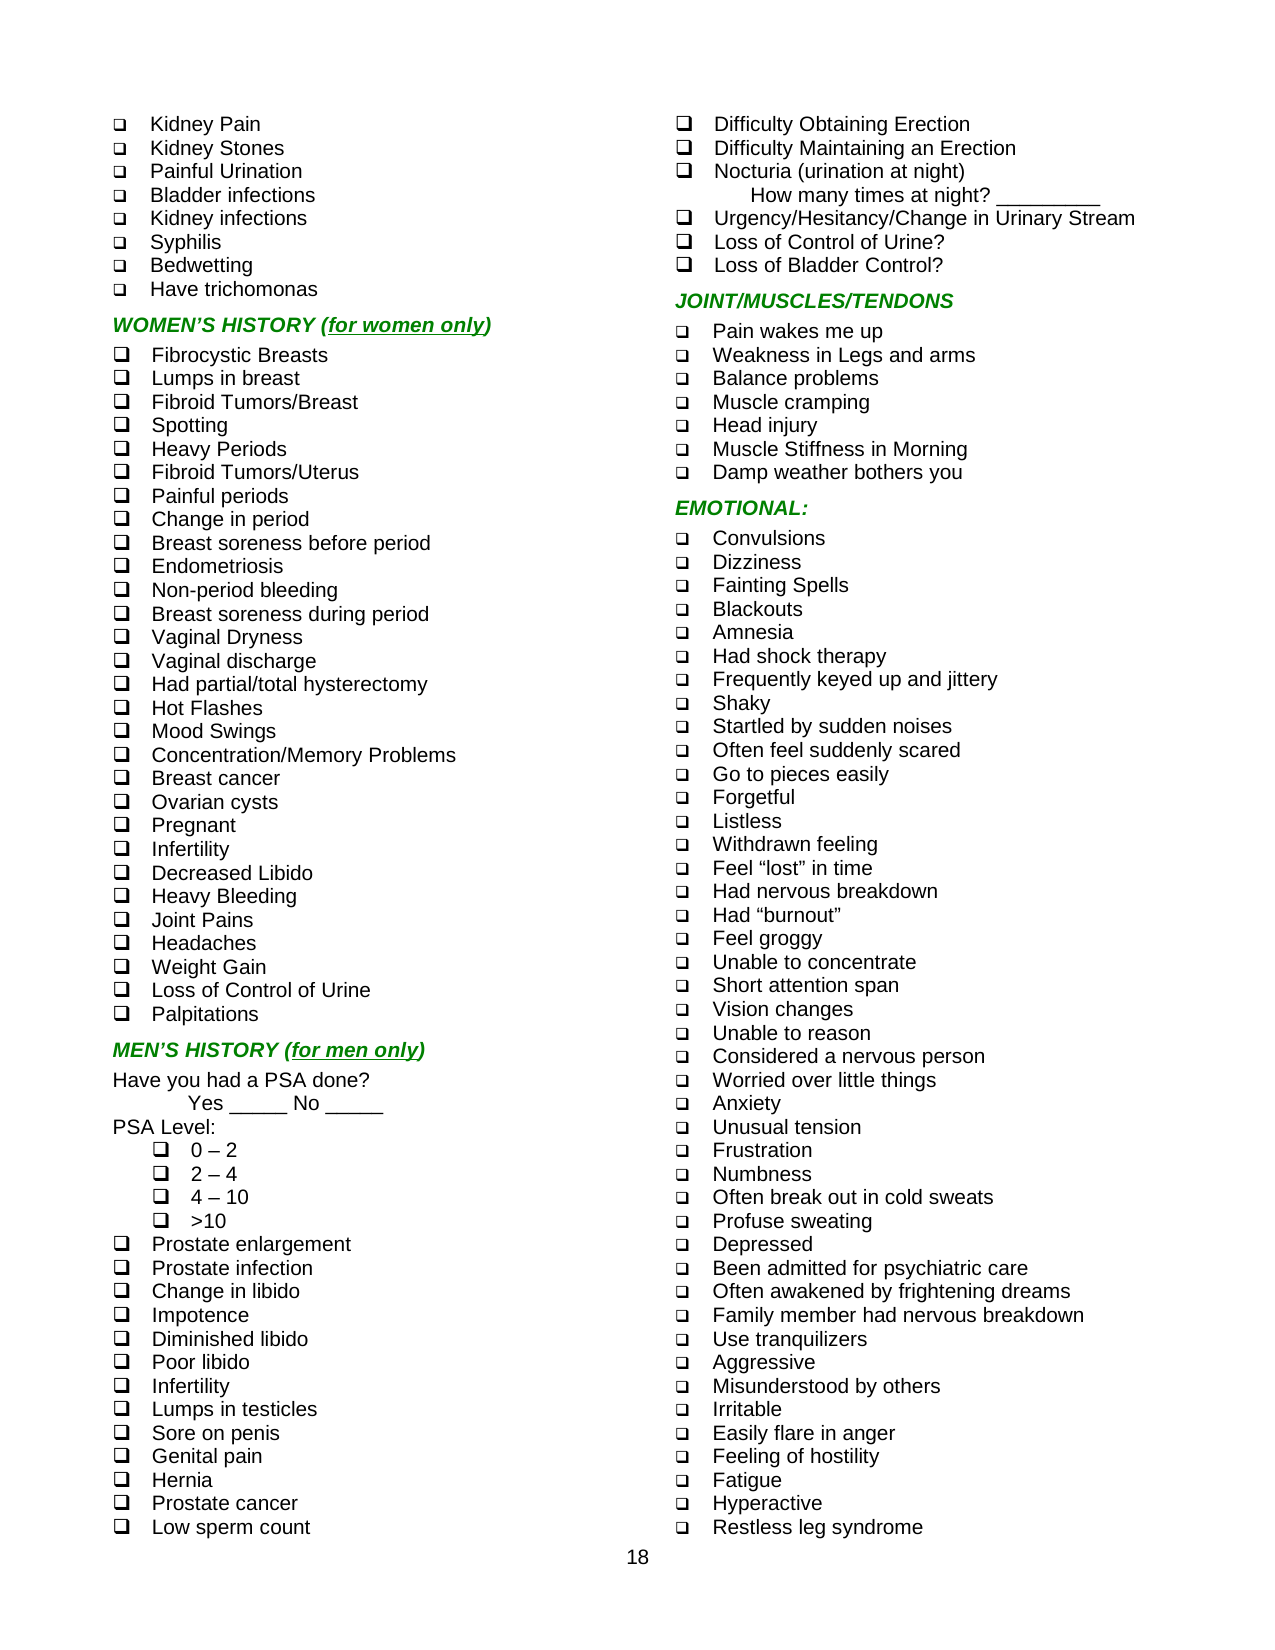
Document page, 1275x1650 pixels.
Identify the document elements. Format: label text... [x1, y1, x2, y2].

list Unable to reason [675, 1021, 1162, 1044]
list Heavy Periods [112, 437, 600, 461]
list Difficulty Obtaining Erection [675, 112, 1162, 136]
list Had “burnout” [675, 903, 1162, 927]
text PSA Level: [112, 1115, 600, 1139]
list Prostate enlargement [112, 1233, 600, 1256]
list Decreased Libido [112, 861, 600, 884]
list Bedwetting [112, 254, 600, 277]
list Syphilis [112, 230, 600, 254]
list 2 – 4 [152, 1162, 600, 1186]
list Change in libido [112, 1280, 600, 1303]
list Muscle cramping [675, 390, 1162, 414]
list Hot Flashes [112, 696, 600, 720]
list Bladder infections [112, 183, 600, 207]
list Prostate cancer [112, 1492, 600, 1515]
list Genital pain [112, 1445, 600, 1468]
list Difficulty Maintaining an Erection [675, 136, 1162, 159]
list Been admitted for psychiatric care [675, 1256, 1162, 1280]
list Shaky [675, 691, 1162, 715]
text Emotional: [675, 497, 1162, 520]
list Withdrawn feeling [675, 833, 1162, 856]
list Kidney Stones [112, 136, 600, 159]
list Low sperm count [112, 1515, 600, 1539]
list Joint Pains [112, 908, 600, 932]
list Family member had nervous breakdown [675, 1303, 1162, 1327]
list Short attention span [675, 974, 1162, 997]
list Depressed [675, 1233, 1162, 1256]
list 4 – 10 [152, 1186, 600, 1209]
list Convulsions [675, 527, 1162, 550]
list Vision changes [675, 997, 1162, 1021]
list Heavy Bleeding [112, 884, 600, 908]
list Breast soreness during period [112, 602, 600, 626]
list Breast soreness before period [112, 531, 600, 555]
list Spotting [112, 414, 600, 437]
list Weight Gain [112, 955, 600, 979]
list Frustration [675, 1139, 1162, 1162]
list Often break out in cold sweats [675, 1186, 1162, 1209]
list Vaginal Dryness [112, 626, 600, 649]
list Impotence [112, 1303, 600, 1327]
list Unusual tension [675, 1115, 1162, 1139]
list Prostate infection [112, 1256, 600, 1280]
list Damp weather bothers you [675, 461, 1162, 484]
text WOMEN’S HISTORY (for women only) [112, 313, 600, 337]
list Loss of Bladder Control? [675, 254, 1162, 277]
list Go to pieces easily [675, 762, 1162, 786]
list Pain wakes me up [675, 319, 1162, 343]
list Profuse sweating [675, 1209, 1162, 1233]
list Blackouts [675, 597, 1162, 621]
list Mood Swings [112, 720, 600, 743]
list Startled by sudden noises [675, 715, 1162, 738]
list Sore on penis [112, 1421, 600, 1445]
list Loss of Control of Urine [112, 979, 600, 1002]
list Palpitations [112, 1002, 600, 1026]
list Easily flare in anger [675, 1421, 1162, 1445]
list Poor libido [112, 1351, 600, 1374]
list Concentration/Memory Problems [112, 743, 600, 767]
list >10 [152, 1209, 600, 1233]
list Breast cancer [112, 767, 600, 790]
list Fibroid Tumors/Breast [112, 390, 600, 414]
list Fibrocystic Breasts [112, 343, 600, 367]
list Kidney Pain [112, 112, 600, 136]
list Lumps in testicles [112, 1398, 600, 1421]
subtitle JOINT/MUSCLES/TENDONS [675, 290, 1162, 313]
list Diminished libido [112, 1327, 600, 1351]
list Misunderstood by others [675, 1374, 1162, 1398]
list Fainting Spells [675, 574, 1162, 597]
list Restless leg syndrome [675, 1515, 1162, 1539]
list Feel groggy [675, 927, 1162, 950]
list Considered a nervous person [675, 1044, 1162, 1068]
list Often awakened by frightening dreams [675, 1280, 1162, 1303]
list Lumps in breast [112, 367, 600, 390]
list Amnesia [675, 621, 1162, 644]
list Unable to concentrate [675, 950, 1162, 974]
list Worried over little things [675, 1068, 1162, 1092]
list Loss of Control of Urine? [675, 230, 1162, 254]
list Endometriosis [112, 555, 600, 578]
list Weakness in Legs and arms [675, 343, 1162, 367]
list Feeling of hostility [675, 1445, 1162, 1468]
list Infertility [112, 1374, 600, 1398]
list Irritable [675, 1398, 1162, 1421]
list 0 – 2 [152, 1139, 600, 1162]
list Had shock therapy [675, 644, 1162, 668]
list Pregnant [112, 814, 600, 837]
list Feel “lost” in time [675, 856, 1162, 880]
list Vaginal discharge [112, 649, 600, 673]
list Muscle Stiffness in Morning [675, 437, 1162, 461]
list Nocturia (urination at night) [675, 159, 1162, 183]
list Hernia [112, 1468, 600, 1492]
list Aggressive [675, 1351, 1162, 1374]
list Head injury [675, 414, 1162, 437]
list Listless [675, 809, 1162, 833]
list Balance problems [675, 367, 1162, 390]
list Headaches [112, 932, 600, 955]
list Non-period bleeding [112, 578, 600, 602]
list Often feel suddenly scared [675, 738, 1162, 762]
text Have you had a PSA done? [112, 1068, 600, 1092]
list Dizziness [675, 550, 1162, 574]
list Ovarian cysts [112, 790, 600, 814]
list Have trichomonas [112, 277, 600, 301]
list Painful Urination [112, 159, 600, 183]
list Had nervous breakdown [675, 880, 1162, 903]
text MEN’S HISTORY (for men only) [112, 1038, 600, 1062]
list Change in period [112, 508, 600, 531]
list Numbness [675, 1162, 1162, 1186]
list Use tranquilizers [675, 1327, 1162, 1351]
list Had partial/total hysterectomy [112, 673, 600, 696]
list Kidney infections [112, 207, 600, 230]
text How many times at night? _________ [720, 183, 1162, 207]
list Forgetful [675, 786, 1162, 809]
list Frequently keyed up and jittery [675, 668, 1162, 691]
list Urgency/Hesitancy/Change in Urinary Stream [675, 207, 1162, 230]
text Yes _____ No _____ [112, 1092, 600, 1115]
list Hyperactive [675, 1492, 1162, 1515]
list Fatigue [675, 1468, 1162, 1492]
list Fibroid Tumors/Uterus [112, 461, 600, 484]
list Anxiety [675, 1092, 1162, 1115]
list Infertility [112, 837, 600, 861]
list Painful periods [112, 484, 600, 508]
